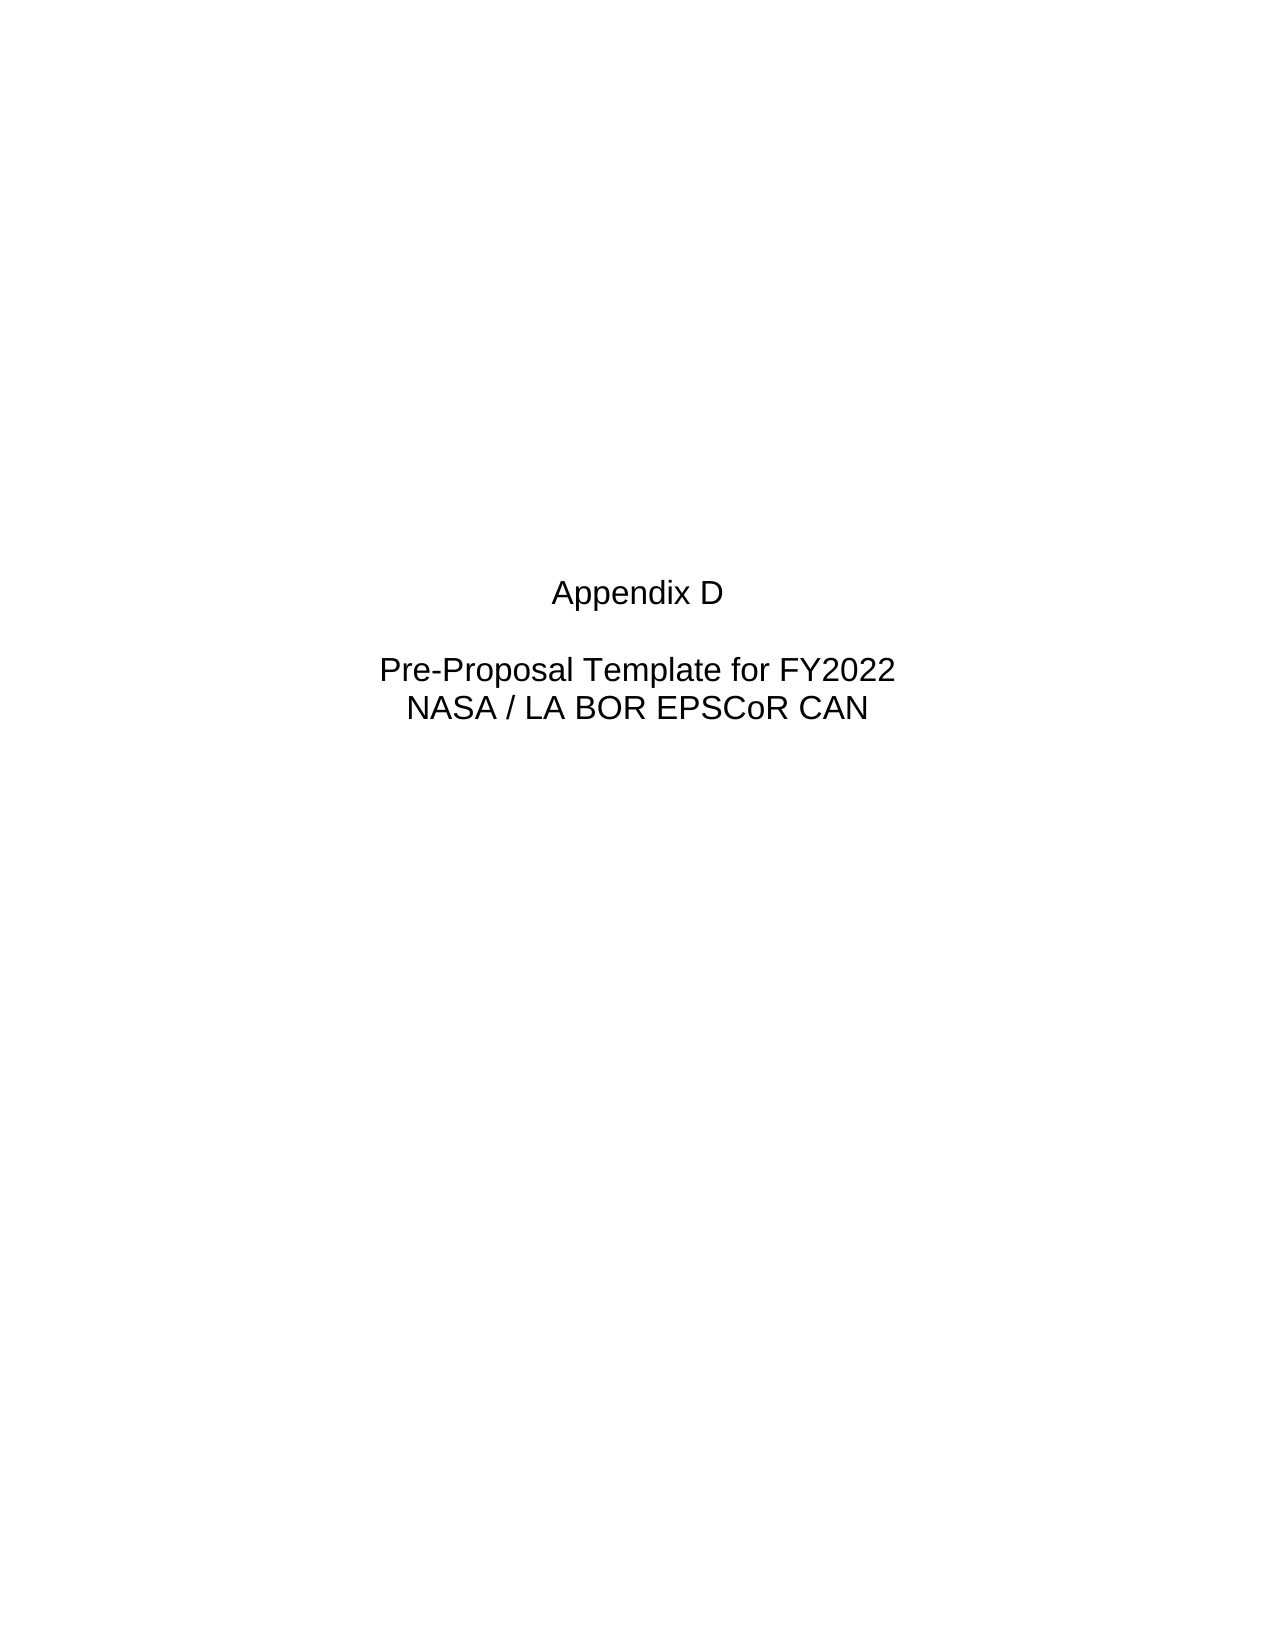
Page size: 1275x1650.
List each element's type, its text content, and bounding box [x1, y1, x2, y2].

text Pre-Proposal Template for FY2022 [150, 650, 1125, 688]
text Appendix D [150, 573, 1125, 611]
text NASA / LA BOR EPSCoR CAN [150, 688, 1125, 727]
